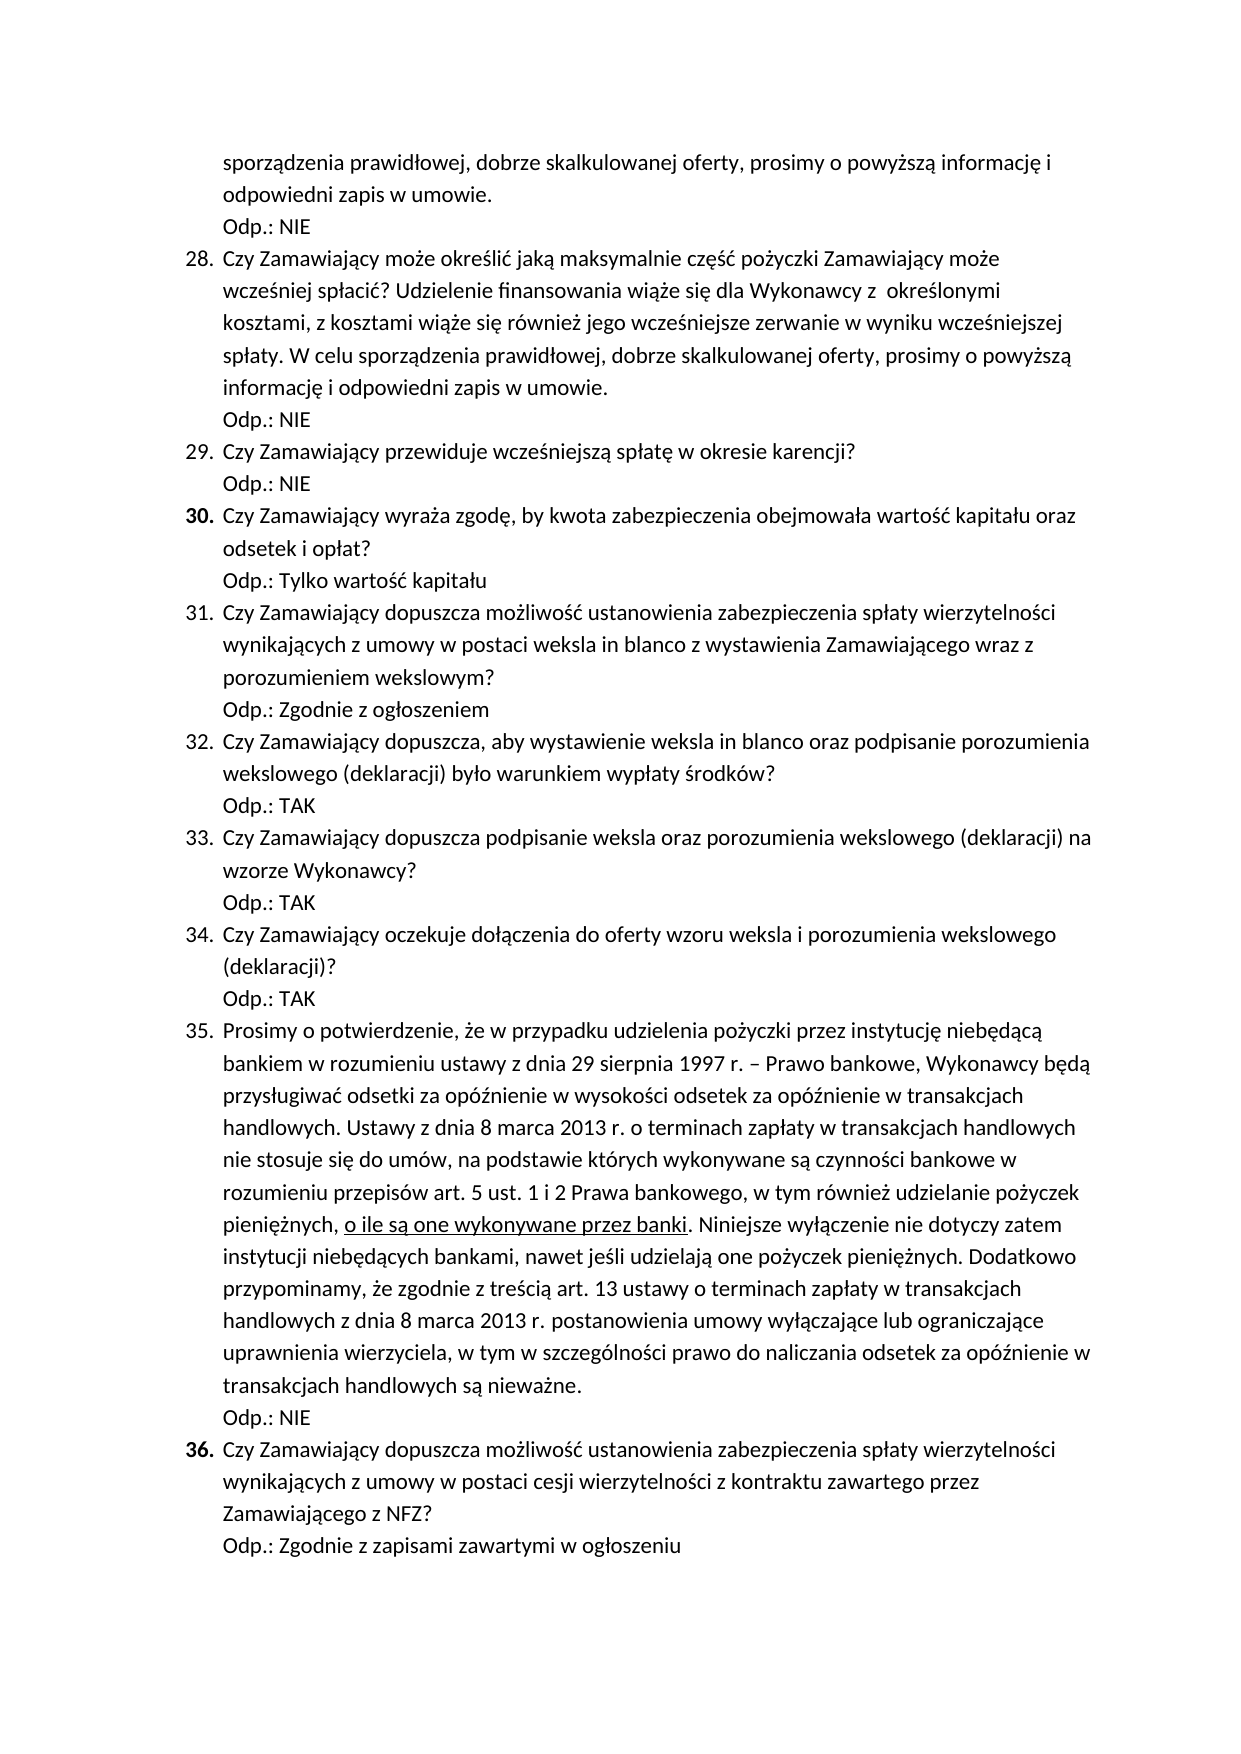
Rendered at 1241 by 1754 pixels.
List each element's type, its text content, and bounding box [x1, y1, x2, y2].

list Odp.: NIE [223, 405, 1093, 433]
list Odp.: NIE [223, 1403, 1093, 1431]
list Czy Zamawiający przewiduje wcześniejszą spłatę w okresie karencji? [185, 437, 1093, 465]
list Odp.: TAK [223, 984, 1093, 1012]
list Czy Zamawiający dopuszcza podpisanie weksla oraz porozumienia wekslowego (deklaracji) na wzorze Wykonawcy? [185, 823, 1093, 884]
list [185, 148, 1093, 208]
list Odp.: NIE [223, 469, 1093, 497]
list Czy Zamawiający oczekuje dołączenia do oferty wzoru weksla i porozumienia wekslowego (deklaracji)? [185, 920, 1093, 980]
list Czy Zamawiający dopuszcza możliwość ustanowienia zabezpieczenia spłaty wierzytelności wynikających z umowy w postaci cesji wierzytelności z kontraktu zawartego przez Zamawiającego z NFZ? [185, 1435, 1093, 1527]
list Czy Zamawiający może określić jaką maksymalnie część pożyczki Zamawiający może wcześniej spłacić? Udzielenie finansowania wiąże się dla Wykonawcy z określonymi kosztami, z kosztami wiąże się również jego wcześniejsze zerwanie w wyniku wcześniejszej spłaty. W celu sporządzenia prawidłowej, dobrze skalkulowanej oferty, prosimy o powyższą informację i odpowiedni zapis w umowie. [185, 244, 1093, 401]
list Czy Zamawiający wyraża zgodę, by kwota zabezpieczenia obejmowała wartość kapitału oraz odsetek i opłat? [185, 502, 1093, 562]
list Odp.: Tylko wartość kapitału [223, 566, 1093, 594]
list Odp.: TAK [223, 888, 1093, 916]
list Czy Zamawiający dopuszcza możliwość ustanowienia zabezpieczenia spłaty wierzytelności wynikających z umowy w postaci weksla in blanco z wystawienia Zamawiającego wraz z porozumieniem wekslowym? [185, 598, 1093, 691]
list Odp.: Zgodnie z ogłoszeniem [223, 695, 1093, 723]
list Czy Zamawiający dopuszcza, aby wystawienie weksla in blanco oraz podpisanie porozumienia wekslowego (deklaracji) było warunkiem wypłaty środków? [185, 727, 1093, 787]
list Odp.: TAK [223, 791, 1093, 819]
list Prosimy o potwierdzenie, że w przypadku udzielenia pożyczki przez instytucję niebędącą bankiem w rozumieniu ustawy z dnia 29 sierpnia 1997 r. – Prawo bankowe, Wykonawcy będą przysługiwać odsetki za opóźnienie w wysokości odsetek za opóźnienie w transakcjach handlowych. Ustawy z dnia 8 marca 2013 r. o terminach zapłaty w transakcjach handlowych nie stosuje się do umów, na podstawie których wykonywane są czynności bankowe w rozumieniu przepisów art. 5 ust. 1 i 2 Prawa bankowego, w tym również udzielanie pożyczek pieniężnych, o ile są one wykonywane przez banki. Niniejsze wyłączenie nie dotyczy zatem instytucji niebędących bankami, nawet jeśli udzielają one pożyczek pieniężnych. Dodatkowo przypominamy, że zgodnie z treścią art. 13 ustawy o terminach zapłaty w transakcjach handlowych z dnia 8 marca 2013 r. postanowienia umowy wyłączające lub ograniczające uprawnienia wierzyciela, w tym w szczególności prawo do naliczania odsetek za opóźnienie w transakcjach handlowych są nieważne. [185, 1017, 1093, 1399]
list Odp.: Zgodnie z zapisami zawartymi w ogłoszeniu [223, 1532, 1093, 1560]
list Odp.: NIE [223, 212, 1093, 240]
